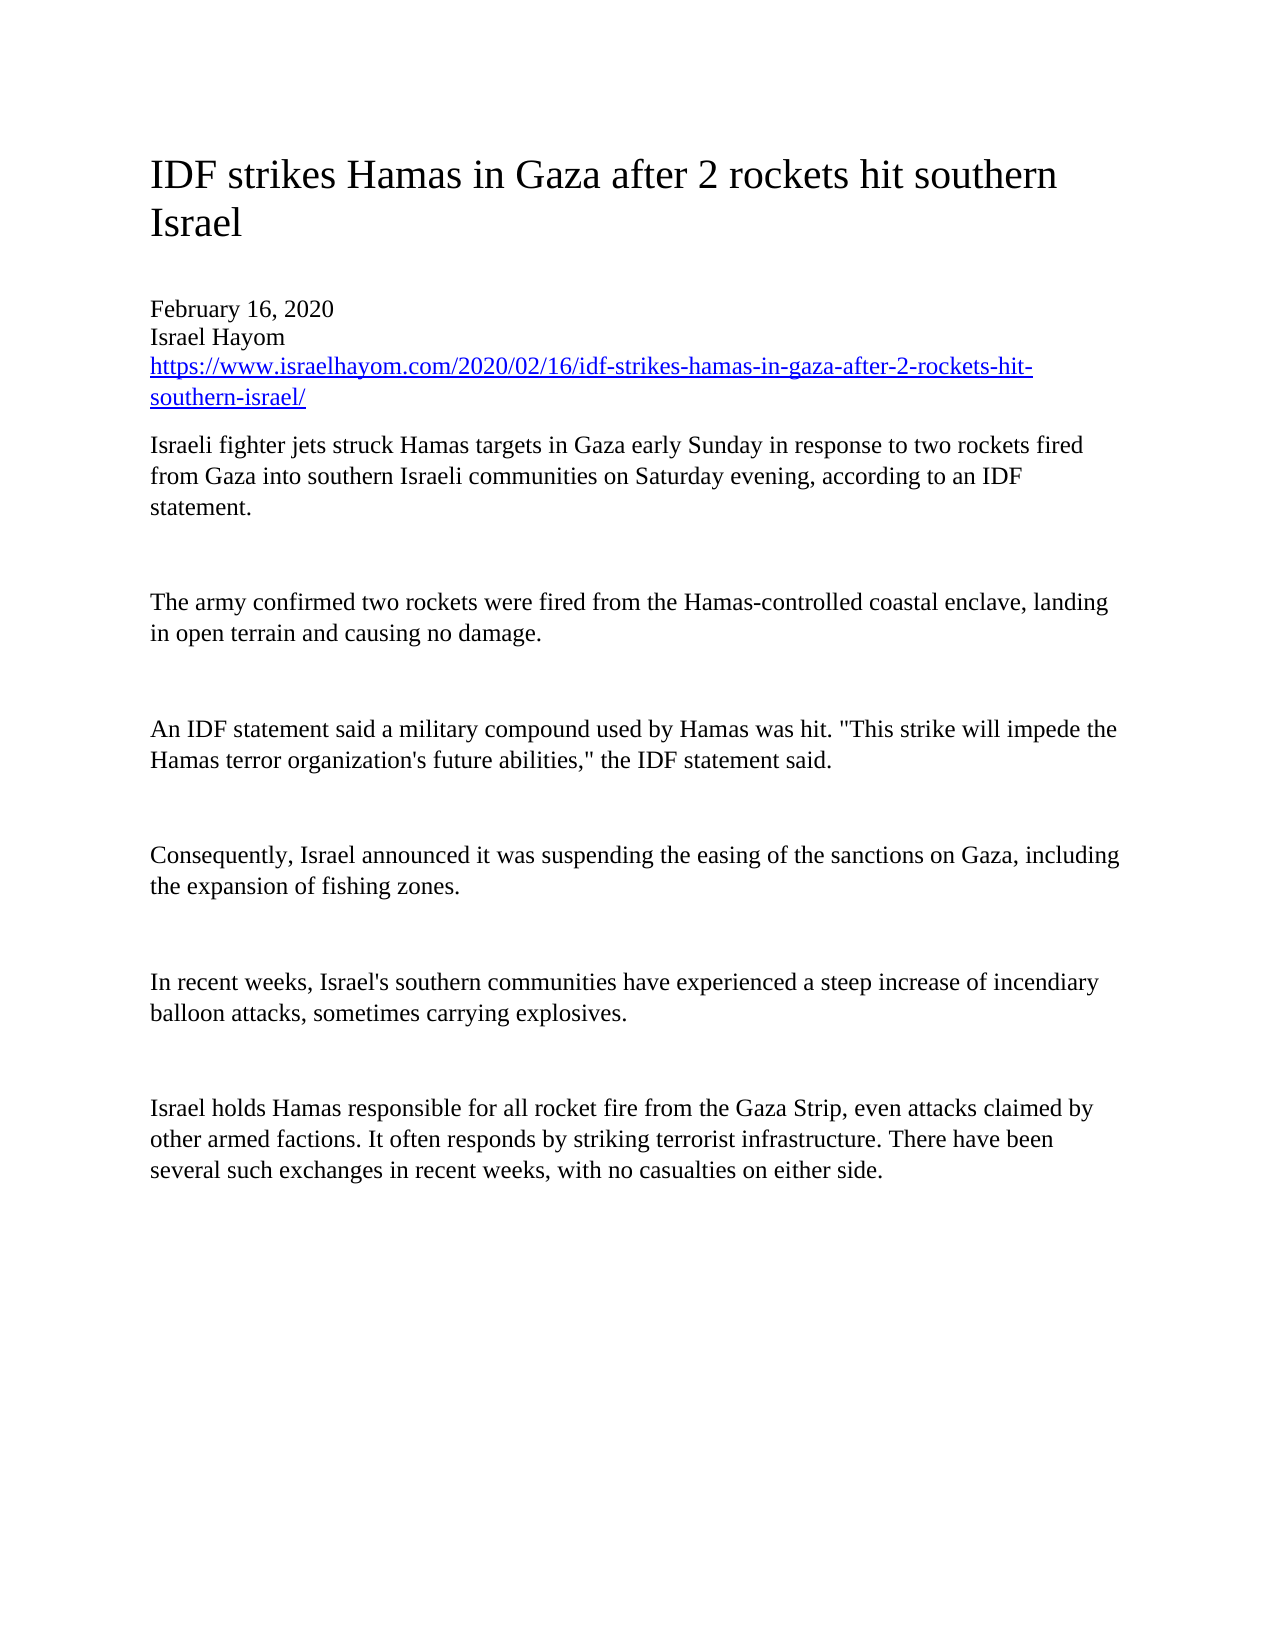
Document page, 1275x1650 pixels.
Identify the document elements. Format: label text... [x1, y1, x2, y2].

text IDF strikes Hamas in Gaza after 2 rockets hit southern Israel [150, 150, 1125, 246]
text https://www.israelhayom.com/2020/02/16/idf-strikes-hamas-in-gaza-after-2-rockets-hit-southern-israel/ [150, 351, 1125, 411]
text Israeli fighter jets struck Hamas targets in Gaza early Sunday in response to two rockets fired from Gaza into southern Israeli communities on Saturday evening, according to an IDF statement. [150, 430, 1125, 521]
text In recent weeks, Israel's southern communities have experienced a steep increase of incendiary balloon attacks, sometimes carrying explosives. [150, 967, 1125, 1027]
text The army confirmed two rockets were fired from the Hamas-controlled coastal enclave, landing in open terrain and causing no damage. [150, 587, 1125, 647]
text February 16, 2020 [150, 294, 1125, 322]
text An IDF statement said a military compound used by Hamas was hit. "This strike will impede the Hamas terror organization's future abilities," the IDF statement said. [150, 714, 1125, 774]
text Israel Hayom [150, 322, 1125, 351]
text Israel holds Hamas responsible for all rocket fire from the Gaza Strip, even attacks claimed by other armed factions. It often responds by striking terrorist infrastructure. There have been several such exchanges in recent weeks, with no casualties on either side. [150, 1093, 1125, 1184]
text Consequently, Israel announced it was suspending the easing of the sanctions on Gaza, including the expansion of fishing zones. [150, 840, 1125, 900]
